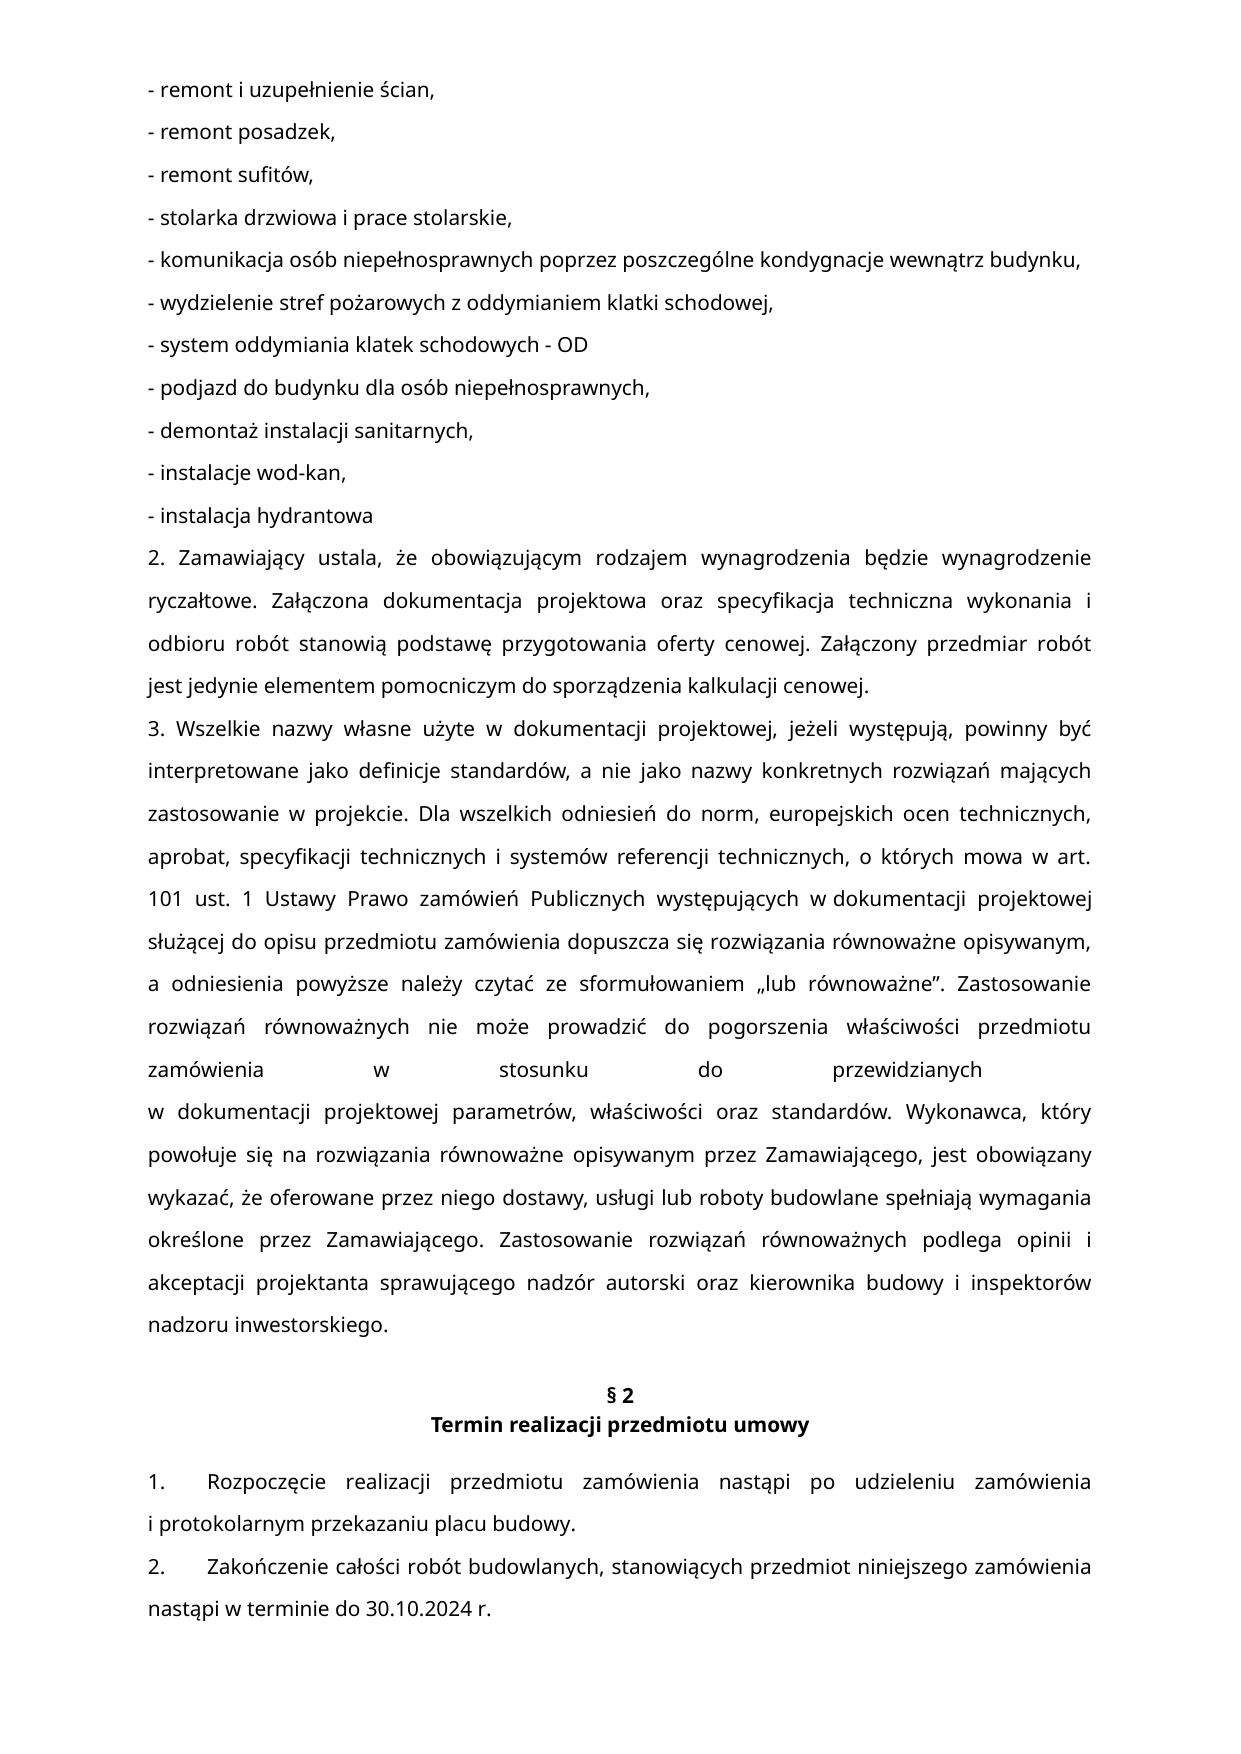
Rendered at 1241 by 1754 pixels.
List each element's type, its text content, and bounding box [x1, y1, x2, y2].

text - remont sufitów, [148, 160, 1092, 188]
list Zakończenie całości robót budowlanych, stanowiących przedmiot niniejszego zamówienia nastąpi w terminie do 30.10.2024 r. [148, 1552, 1092, 1623]
text 3. Wszelkie nazwy własne użyte w dokumentacji projektowej, jeżeli występują, powinny być interpretowane jako definicje standardów, a nie jako nazwy konkretnych rozwiązań mających zastosowanie w projekcie. Dla wszelkich odniesień do norm, europejskich ocen technicznych, aprobat, specyfikacji technicznych i systemów referencji technicznych, o których mowa w art. 101 ust. 1 Ustawy Prawo zamówień Publicznych występujących w dokumentacji projektowej służącej do opisu przedmiotu zamówienia dopuszcza się rozwiązania równoważne opisywanym, a odniesienia powyższe należy czytać ze sformułowaniem „lub równoważne”. Zastosowanie rozwiązań równoważnych nie może prowadzić do pogorszenia właściwości przedmiotu zamówienia w stosunku do przewidzianych w dokumentacji projektowej parametrów, właściwości oraz standardów. Wykonawca, który powołuje się na rozwiązania równoważne opisywanym przez Zamawiającego, jest obowiązany wykazać, że oferowane przez niego dostawy, usługi lub roboty budowlane spełniają wymagania określone przez Zamawiającego. Zastosowanie rozwiązań równoważnych podlega opinii i akceptacji projektanta sprawującego nadzór autorski oraz kierownika budowy i inspektorów nadzoru inwestorskiego. [148, 714, 1092, 1339]
text - komunikacja osób niepełnosprawnych poprzez poszczególne kondygnacje wewnątrz budynku, [148, 245, 1092, 274]
text - demontaż instalacji sanitarnych, [148, 416, 1092, 444]
text - remont posadzek, [148, 117, 1092, 146]
text - podjazd do budynku dla osób niepełnosprawnych, [148, 373, 1092, 402]
text - remont i uzupełnienie ścian, [148, 75, 1092, 103]
text - instalacja hydrantowa [148, 501, 1092, 529]
text § 2 [148, 1381, 1092, 1410]
text - wydzielenie stref pożarowych z oddymianiem klatki schodowej, [148, 288, 1092, 316]
text Termin realizacji przedmiotu umowy [148, 1410, 1092, 1438]
list Rozpoczęcie realizacji przedmiotu zamówienia nastąpi po udzieleniu zamówienia i protokolarnym przekazaniu placu budowy. [148, 1467, 1092, 1538]
list 2. Zamawiający ustala, że obowiązującym rodzajem wynagrodzenia będzie wynagrodzenie ryczałtowe. Załączona dokumentacja projektowa oraz specyfikacja techniczna wykonania i odbioru robót stanowią podstawę przygotowania oferty cenowej. Załączony przedmiar robót jest jedynie elementem pomocniczym do sporządzenia kalkulacji cenowej. [148, 543, 1092, 700]
text - system oddymiania klatek schodowych - OD [148, 331, 1092, 359]
text - instalacje wod-kan, [148, 458, 1092, 487]
text - stolarka drzwiowa i prace stolarskie, [148, 203, 1092, 231]
